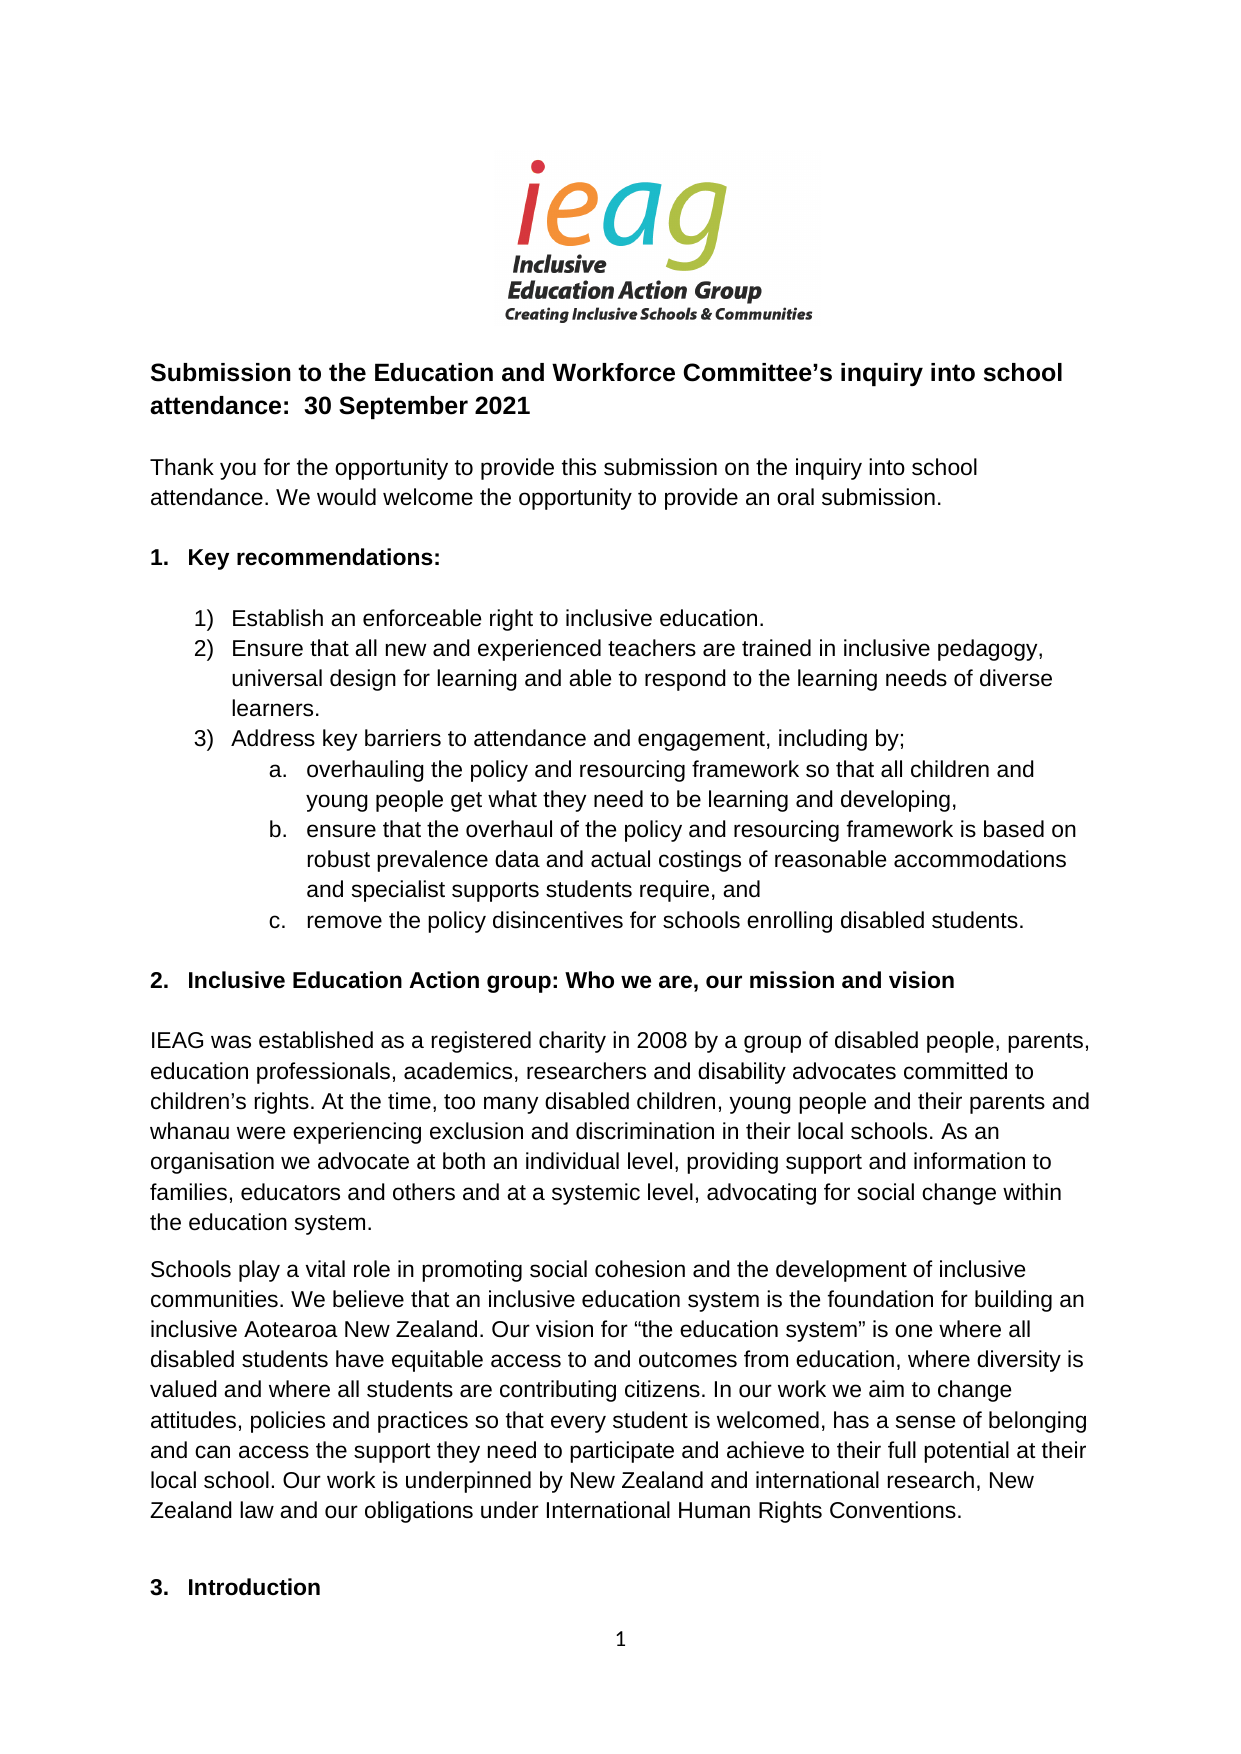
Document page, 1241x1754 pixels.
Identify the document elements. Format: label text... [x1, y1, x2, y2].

list Introduction [150, 1574, 1090, 1601]
text Schools play a vital role in promoting social cohesion and the development of inclusive communities. We believe that an inclusive education system is the foundation for building an inclusive Aotearoa New Zealand. Our vision for “the education system” is one where all disabled students have equitable access to and outcomes from education, where diversity is valued and where all students are contributing citizens. In our work we aim to change attitudes, policies and practices so that every student is welcomed, has a sense of belonging and can access the support they need to participate and achieve to their full potential at their local school. Our work is underpinned by New Zealand and international research, New Zealand law and our obligations under International Human Rights Conventions. [150, 1256, 1090, 1524]
list Inclusive Education Action group: Who we are, our mission and vision [150, 967, 1090, 993]
text Thank you for the opportunity to provide this submission on the inquiry into school attendance. We would welcome the opportunity to provide an oral submission. [150, 453, 1090, 510]
list overhauling the policy and resourcing framework so that all children and young people get what they need to be learning and developing, [269, 756, 1090, 812]
text Submission to the Education and Workforce Committee’s inquiry into school attendance: 30 September 2021 [150, 358, 1090, 420]
list Address key barriers to attendance and engagement, including by; [194, 725, 1090, 752]
text IEAG was established as a registered charity in 2008 by a group of disabled people, parents, education professionals, academics, researchers and disability advocates committed to children’s rights. At the time, too many disabled children, young people and their parents and whanau were experiencing exclusion and discrimination in their local schools. As an organisation we advocate at both an individual level, providing support and information to families, educators and others and at a systemic level, advocating for social change within the education system. [150, 1027, 1090, 1235]
list Key recommendations: [150, 544, 1090, 571]
list remove the policy disincentives for schools enrolling disabled students. [269, 907, 1090, 933]
list ensure that the overhaul of the policy and resourcing framework is based on robust prevalence data and actual costings of reasonable accommodations and specialist supports students require, and [269, 816, 1090, 903]
list Ensure that all new and experienced teachers are trained in inclusive pedagogy, universal design for learning and able to respond to the learning needs of diverse learners. [194, 635, 1090, 722]
list Establish an enforceable right to inclusive education. [194, 604, 1090, 631]
